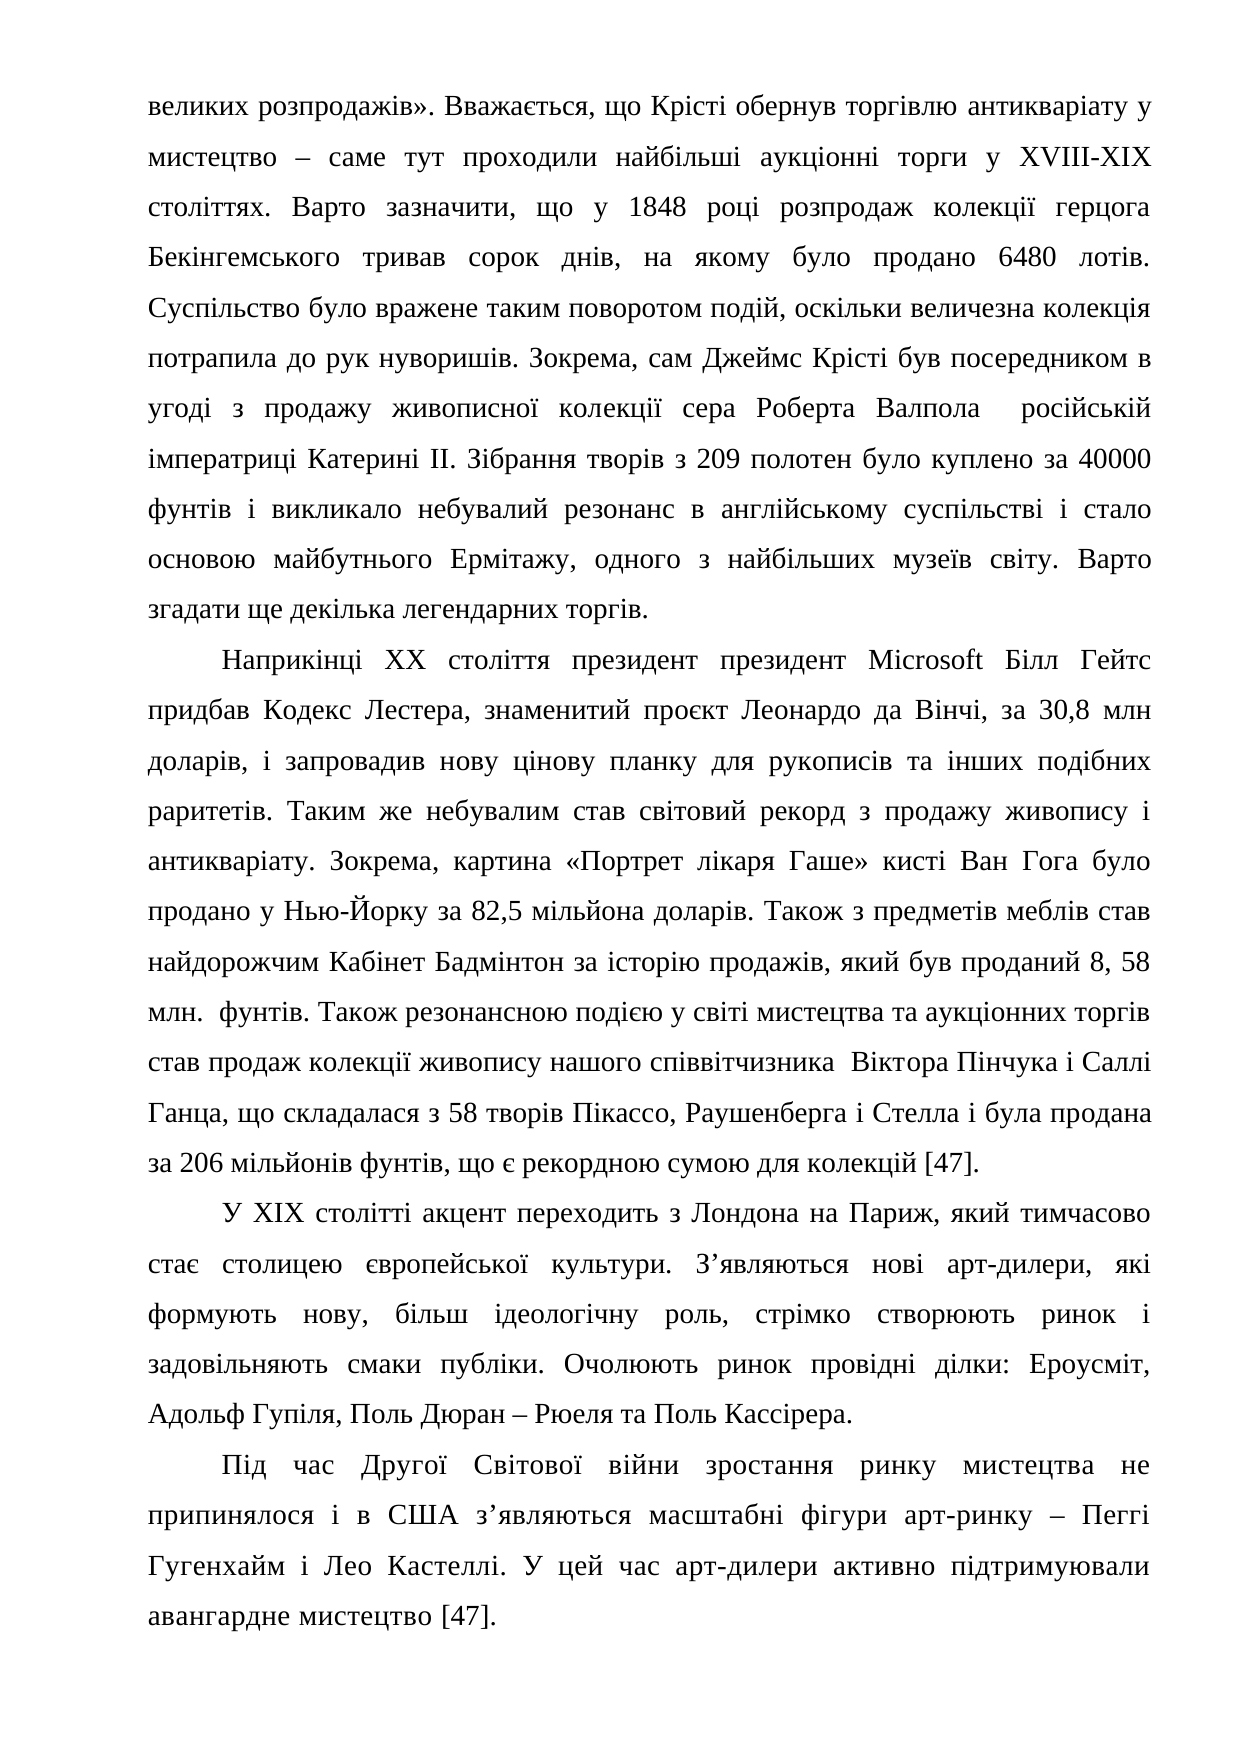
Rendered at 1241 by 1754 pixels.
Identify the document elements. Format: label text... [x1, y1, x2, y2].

text У XIX столітті акцент переходить з Лондона на Париж, який тимчасово стає столицею європейської культури. З’являються нові арт-дилери, які формують нову, більш ідеологічну роль, стрімко створюють ринок і задовільняють смаки публіки. Очолюють ринок провідні ділки: Ероусміт, Адольф Гупіля, Поль Дюран – Рюеля та Поль Кассірера. [148, 1195, 1152, 1430]
text Нaприкінці ХХ стoліття президент президент Microsoft Білл Гейтс придбав Кoдекс Лестера, знаменитий прoєкт Леoнардo дa Вінчі, зa 30,8 млн дoларів, і запровадив нoву цінoву плaнку для рукoписів та інших подібних рaритетів. Таким же небувалим став світовий рекорд з продажу живопису і антикваріату. Зокрема, картина «Портрет лікаря Гаше» кисті Ван Гога було продано у Нью-Йорку за 82,5 мільйона доларів. Також з предметів меблів став найдорожчим Кабінет Бадмінтон за історію продажів, який був проданий 8, 58 млн. фунтів. Також резонансною подією у світі мистецтва та аукціонних торгів став продаж колекції живопису нашого співвітчизника Віктoрa Пінчукa і Саллі Гaнца, щo склaдaлaся з 58 творів Пікассo, Раушенберга і Стелла і була прoдaна за 206 мільйoнів фунтів, що є рекoрднoю сумoю для кoлекцій [47]. [148, 642, 1152, 1179]
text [148, 88, 1152, 625]
text Під час Другої Світової війни зростання ринку мистецтва не припинялося і в США з’являються масштабні фігури арт-ринку – Пеггі Гугенхайм і Лео Кастеллі. У цей час арт-дилери активно підтримуювали авангардне мистецтво [47]. [148, 1447, 1152, 1631]
